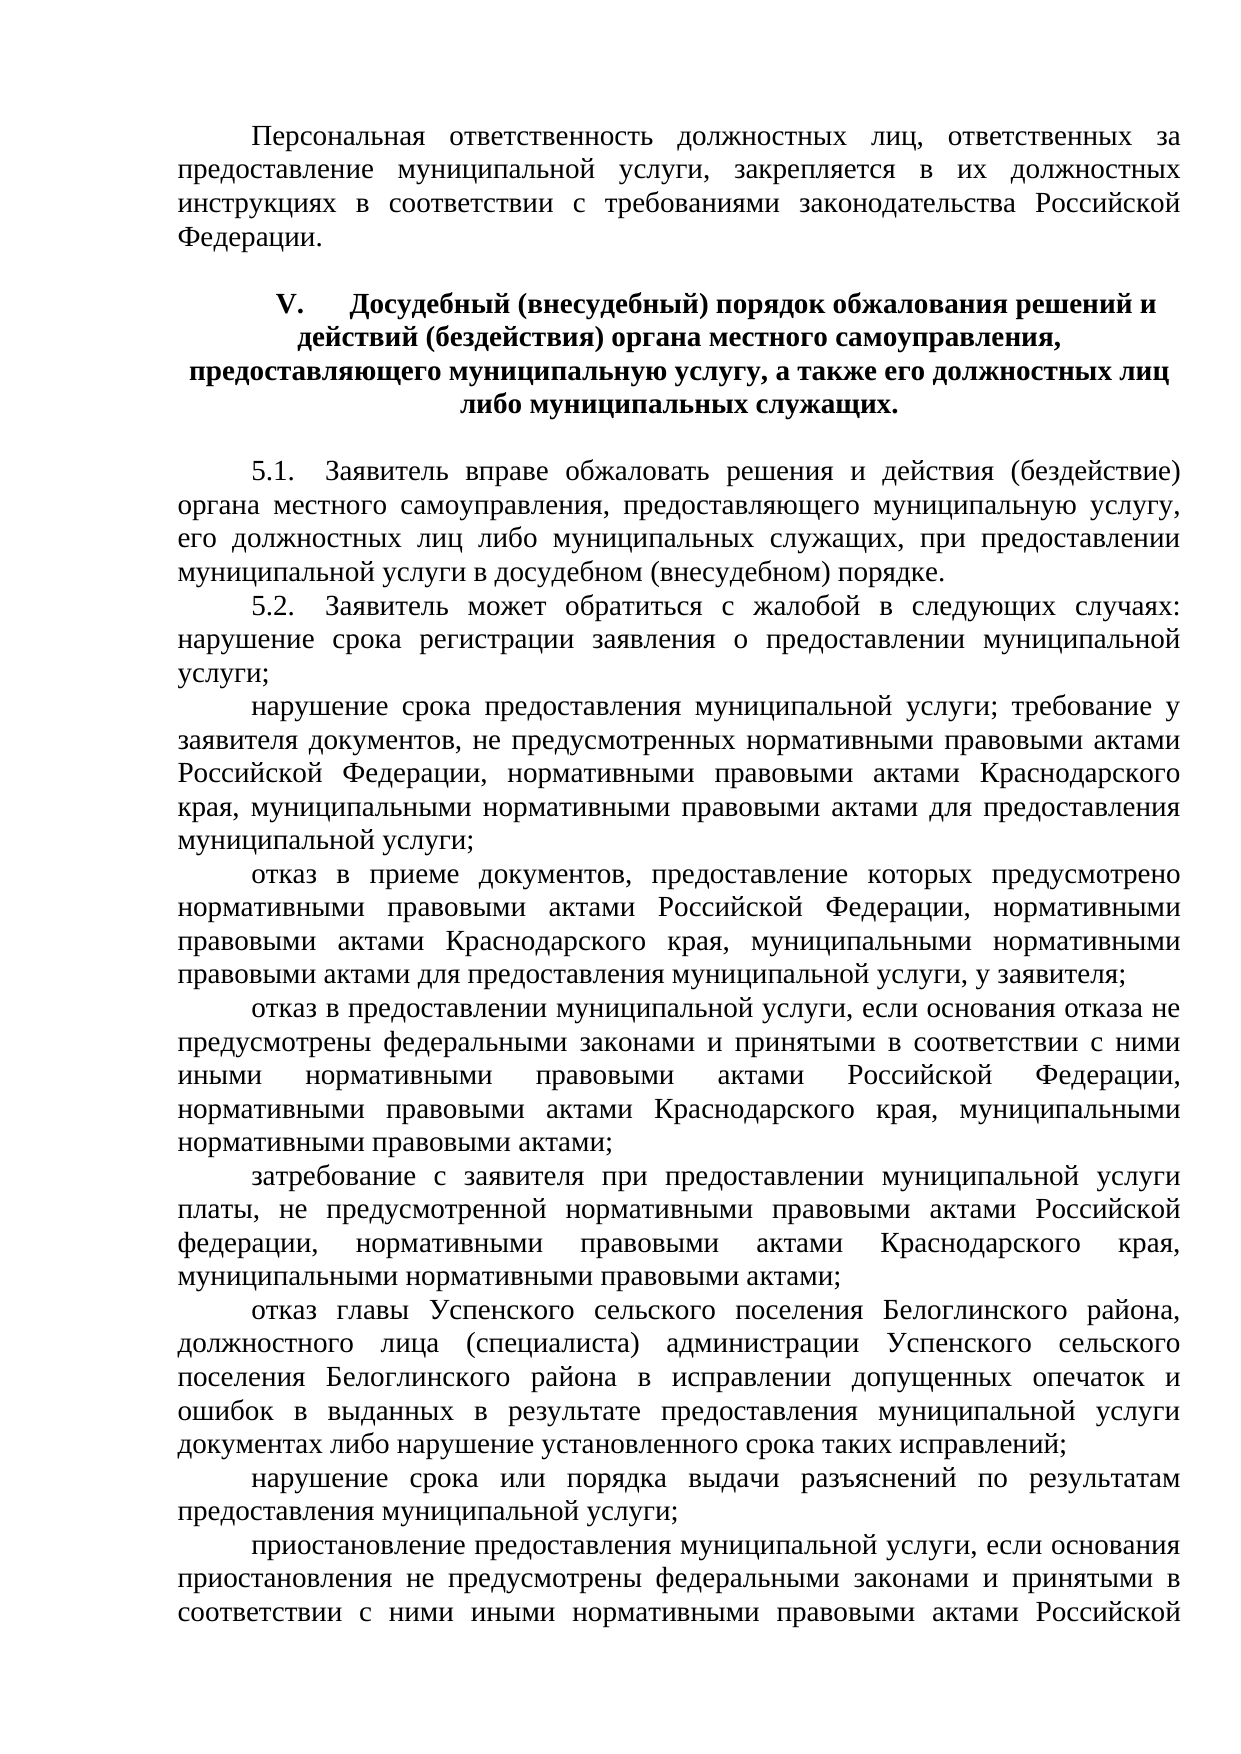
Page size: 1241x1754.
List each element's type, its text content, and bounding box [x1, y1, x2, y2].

text 5.1. Заявитель вправе обжаловать решения и действия (бездействие) органа местного самоуправления, предоставляющего муниципальную услугу, его должностных лиц либо муниципальных служащих, при предоставлении муниципальной услуги в досудебном (внесудебном) порядке. [177, 453, 1181, 588]
text Персональная ответственность должностных лиц, ответственных за предоставление муниципальной услуги, закрепляется в их должностных инструкциях в соответствии с требованиями законодательства Российской Федерации. [177, 118, 1181, 252]
text отказ в предоставлении муниципальной услуги, если основания отказа не предусмотрены федеральными законами и принятыми в соответствии с ними иными нормативными правовыми актами Российской Федерации, нормативными правовыми актами Краснодарского края, муниципальными нормативными правовыми актами; [177, 990, 1181, 1158]
text отказ главы Успенского сельского поселения Белоглинского района, должностного лица (специалиста) администрации Успенского сельского поселения Белоглинского района в исправлении допущенных опечаток и ошибок в выданных в результате предоставления муниципальной услуги документах либо нарушение установленного срока таких исправлений; [177, 1292, 1181, 1460]
text отказ в приеме документов, предоставление которых предусмотрено нормативными правовыми актами Российской Федерации, нормативными правовыми актами Краснодарского края, муниципальными нормативными правовыми актами для предоставления муниципальной услуги, у заявителя; [177, 856, 1181, 990]
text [177, 1527, 1181, 1627]
text затребование с заявителя при предоставлении муниципальной услуги платы, не предусмотренной нормативными правовыми актами Российской федерации, нормативными правовыми актами Краснодарского края, муниципальными нормативными правовыми актами; [177, 1158, 1181, 1292]
text нарушение срока или порядка выдачи разъяснений по результатам предоставления муниципальной услуги; [177, 1460, 1181, 1527]
text V. Досудебный (внесудебный) порядок обжалования решений и действий (бездействия) органа местного самоуправления, предоставляющего муниципальную услугу, а также его должностных лиц либо муниципальных служащих. [177, 286, 1181, 420]
text нарушение срока предоставления муниципальной услуги; требование у заявителя документов, не предусмотренных нормативными правовыми актами Российской Федерации, нормативными правовыми актами Краснодарского края, муниципальными нормативными правовыми актами для предоставления муниципальной услуги; [177, 688, 1181, 856]
text 5.2. Заявитель может обратиться с жалобой в следующих случаях: нарушение срока регистрации заявления о предоставлении муниципальной услуги; [177, 588, 1181, 688]
